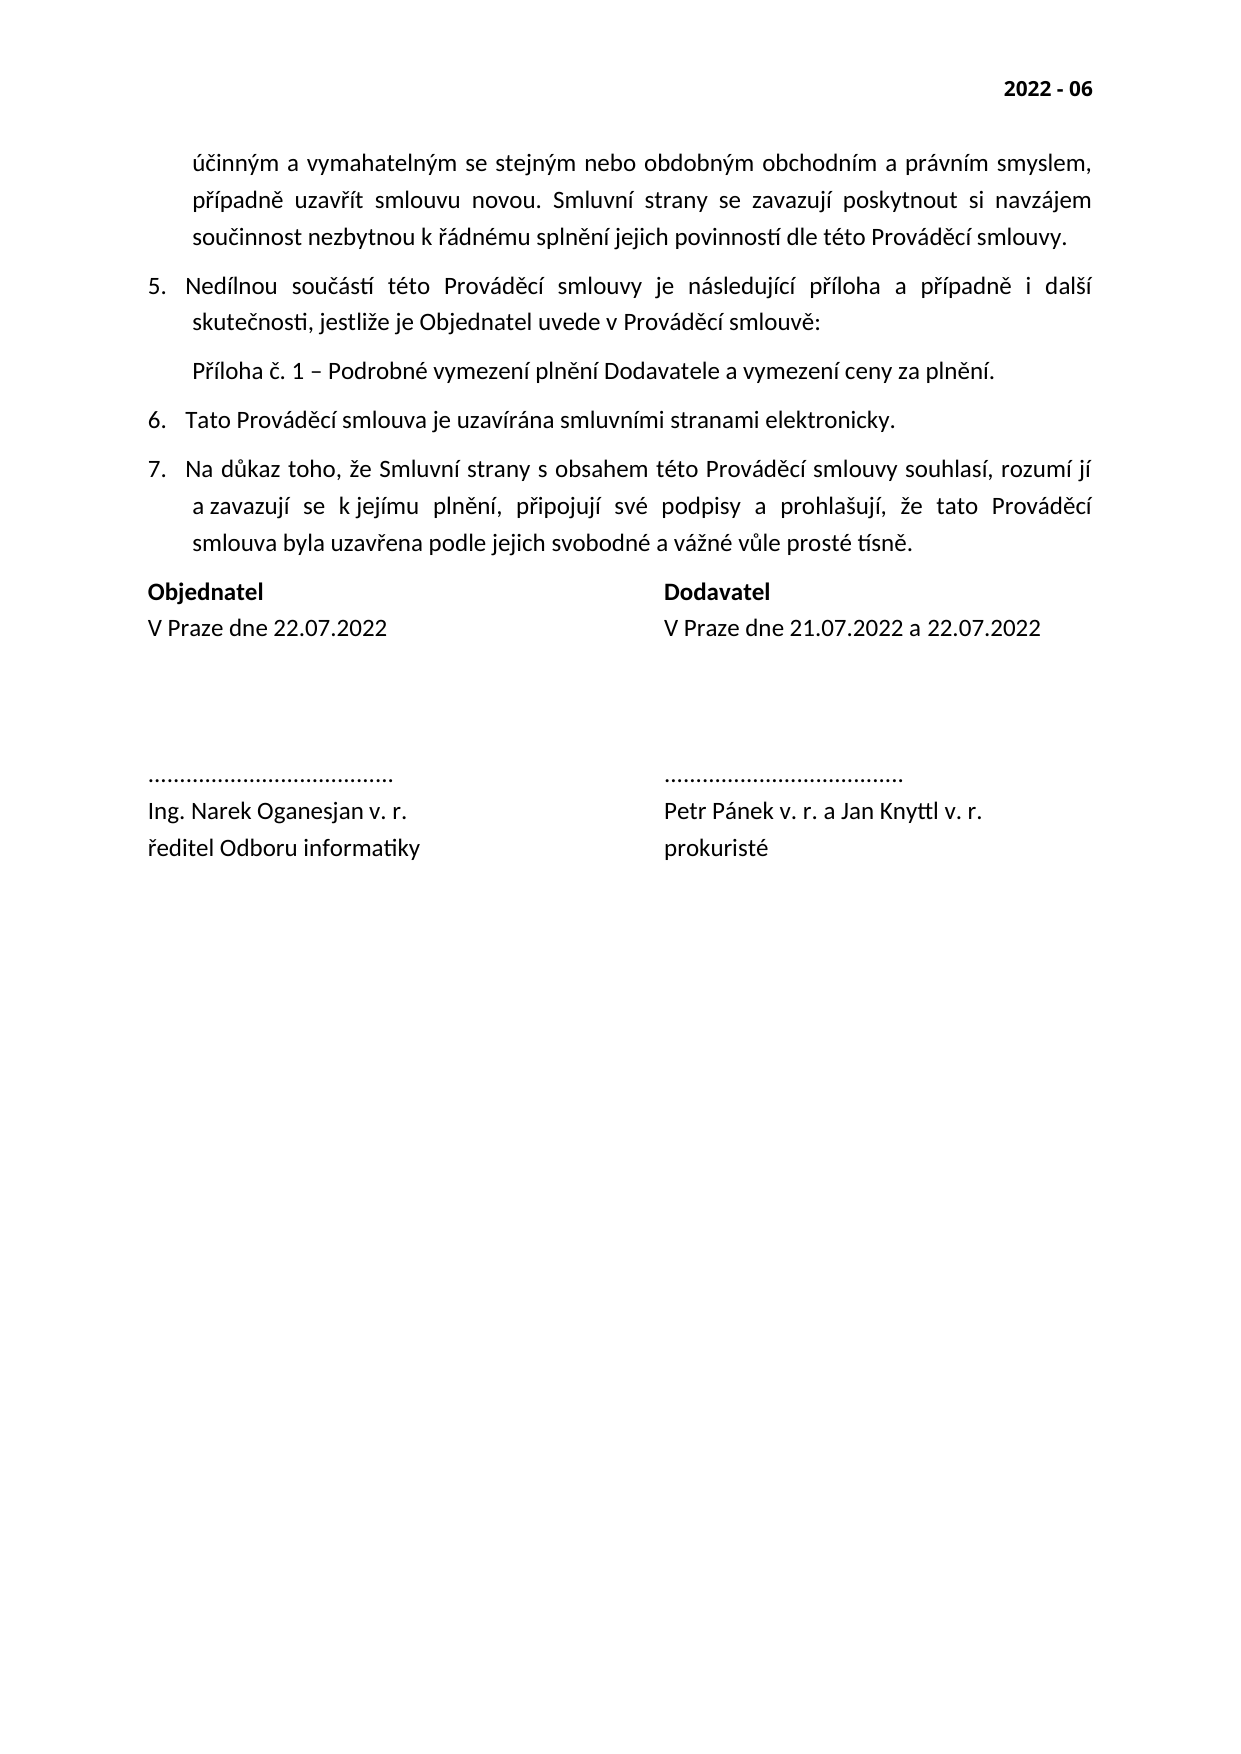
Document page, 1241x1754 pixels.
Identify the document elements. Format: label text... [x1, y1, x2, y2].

list Tato Prováděcí smlouva je uzavírána smluvními stranami elektronicky. [148, 404, 1093, 435]
text Příloha č. 1 – Podrobné vymezení plnění Dodavatele a vymezení ceny za plnění. [192, 355, 1093, 386]
text ....................................... ...................................... [148, 758, 1093, 789]
list Nedílnou součástí této Prováděcí smlouvy je následující příloha a případně i další skutečnosti, jestliže je Objednatel uvede v Prováděcí smlouvě: [148, 270, 1093, 337]
text ředitel Odboru informatiky prokuristé [148, 832, 1093, 862]
text Ing. Narek Oganesjan v. r. Petr Pánek v. r. a Jan Knyttl v. r. [148, 795, 1093, 826]
list Na důkaz toho, že Smluvní strany s obsahem této Prováděcí smlouvy souhlasí, rozumí jí a zavazují se k jejímu plnění, připojují své podpisy a prohlašují, že tato Prováděcí smlouva byla uzavřena podle jejich svobodné a vážné vůle prosté tísně. [148, 453, 1093, 557]
text V Praze dne 22.07.2022 V Praze dne 21.07.2022 a 22.07.2022 [148, 612, 1093, 643]
text Objednatel Dodavatel [148, 576, 1093, 606]
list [148, 148, 1093, 251]
